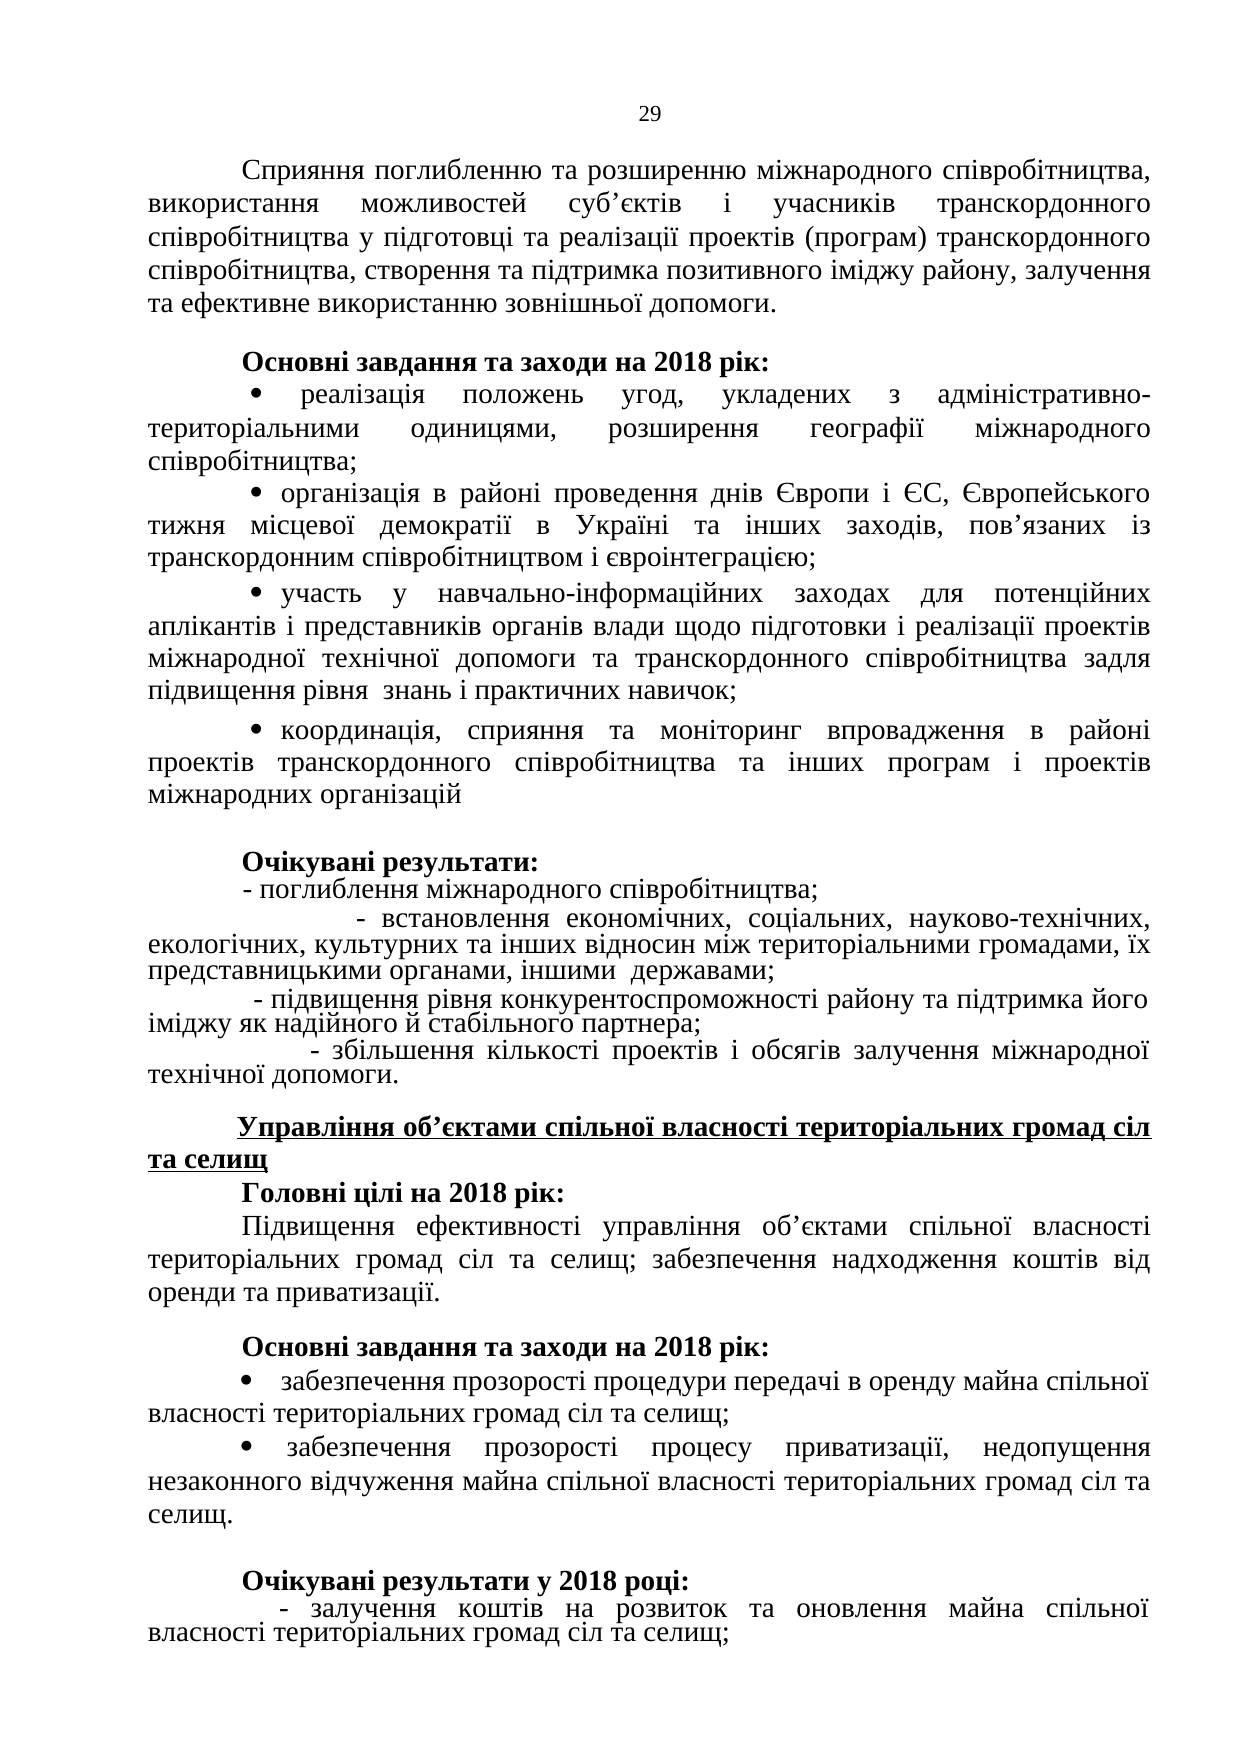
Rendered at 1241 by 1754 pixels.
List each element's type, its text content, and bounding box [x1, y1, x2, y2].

text  реалізація положень угод, укладених з адміністративно-територіальними одиницями, розширення географії міжнародного співробітництва; [148, 377, 1152, 477]
text Підвищення ефективності управління об’єктами спільної власності територіальних громад сіл та селищ; забезпечення надходження коштів від оренди та приватизації. [148, 1209, 1152, 1308]
text - залучення коштів на розвиток та оновлення майна спільної власності територіальних громад сіл та селищ; [148, 1597, 1149, 1648]
text - збільшення кількості проектів і обсягів залучення міжнародної технічної допомоги. [148, 1039, 1152, 1090]
text Основні завдання та заходи на 2018 рік: [241, 1329, 1152, 1362]
text Сприяння поглибленню та розширенню міжнародного співробітництва, використання можливостей суб’єктів і учасників транскордонного співробітництва у підготовці та реалізації проектів (програм) транскордонного співробітництва, створення та підтримка позитивного іміджу району, залучення та ефективне використанню зовнішньої допомоги. [148, 153, 1152, 319]
text Очікувані результати у 2018 році: [241, 1563, 1152, 1596]
text Управління об’єктами спільної власності територіальних громад сіл та селищ [148, 1110, 1152, 1175]
text  забезпечення прозорості процесу приватизації, недопущення незаконного відчуження майна спільної власності територіальних громад сіл та селищ. [148, 1430, 1152, 1530]
text Головні цілі на 2018 рік: [241, 1175, 1152, 1209]
text - поглиблення міжнародного співробітництва; [148, 878, 1152, 903]
text Очікувані результати: [241, 844, 1152, 878]
text - встановлення економічних, соціальних, науково-технічних, екологічних, культурних та інших відносин між територіальними громадами, їх представницькими органами, іншими державами; [148, 906, 1152, 986]
list координація, сприяння та моніторинг впровадження в районі проектів транскордонного співробітництва та інших програм і проектів міжнародних організацій [148, 714, 1152, 809]
list організація в районі проведення днів Європи і ЄС, Європейського тижня місцевої демократії в Україні та інших заходів, пов’язаних із транскордонним співробітництвом і євроінтеграцією; [148, 477, 1152, 573]
list забезпечення прозорості процедури передачі в оренду майна спільної власності територіальних громад сіл та селищ; [148, 1365, 1149, 1428]
text - підвищення рівня конкурентоспроможності району та підтримка його іміджу як надійного й стабільного партнера; [148, 988, 1149, 1039]
list участь у навчально-інформаційних заходах для потенційних аплікантів і представників органів влади щодо підготовки і реалізації проектів міжнародної технічної допомоги та транскордонного співробітництва задля підвищення рівня знань і практичних навичок; [148, 577, 1152, 706]
text Основні завдання та заходи на 2018 рік: [241, 344, 1152, 377]
